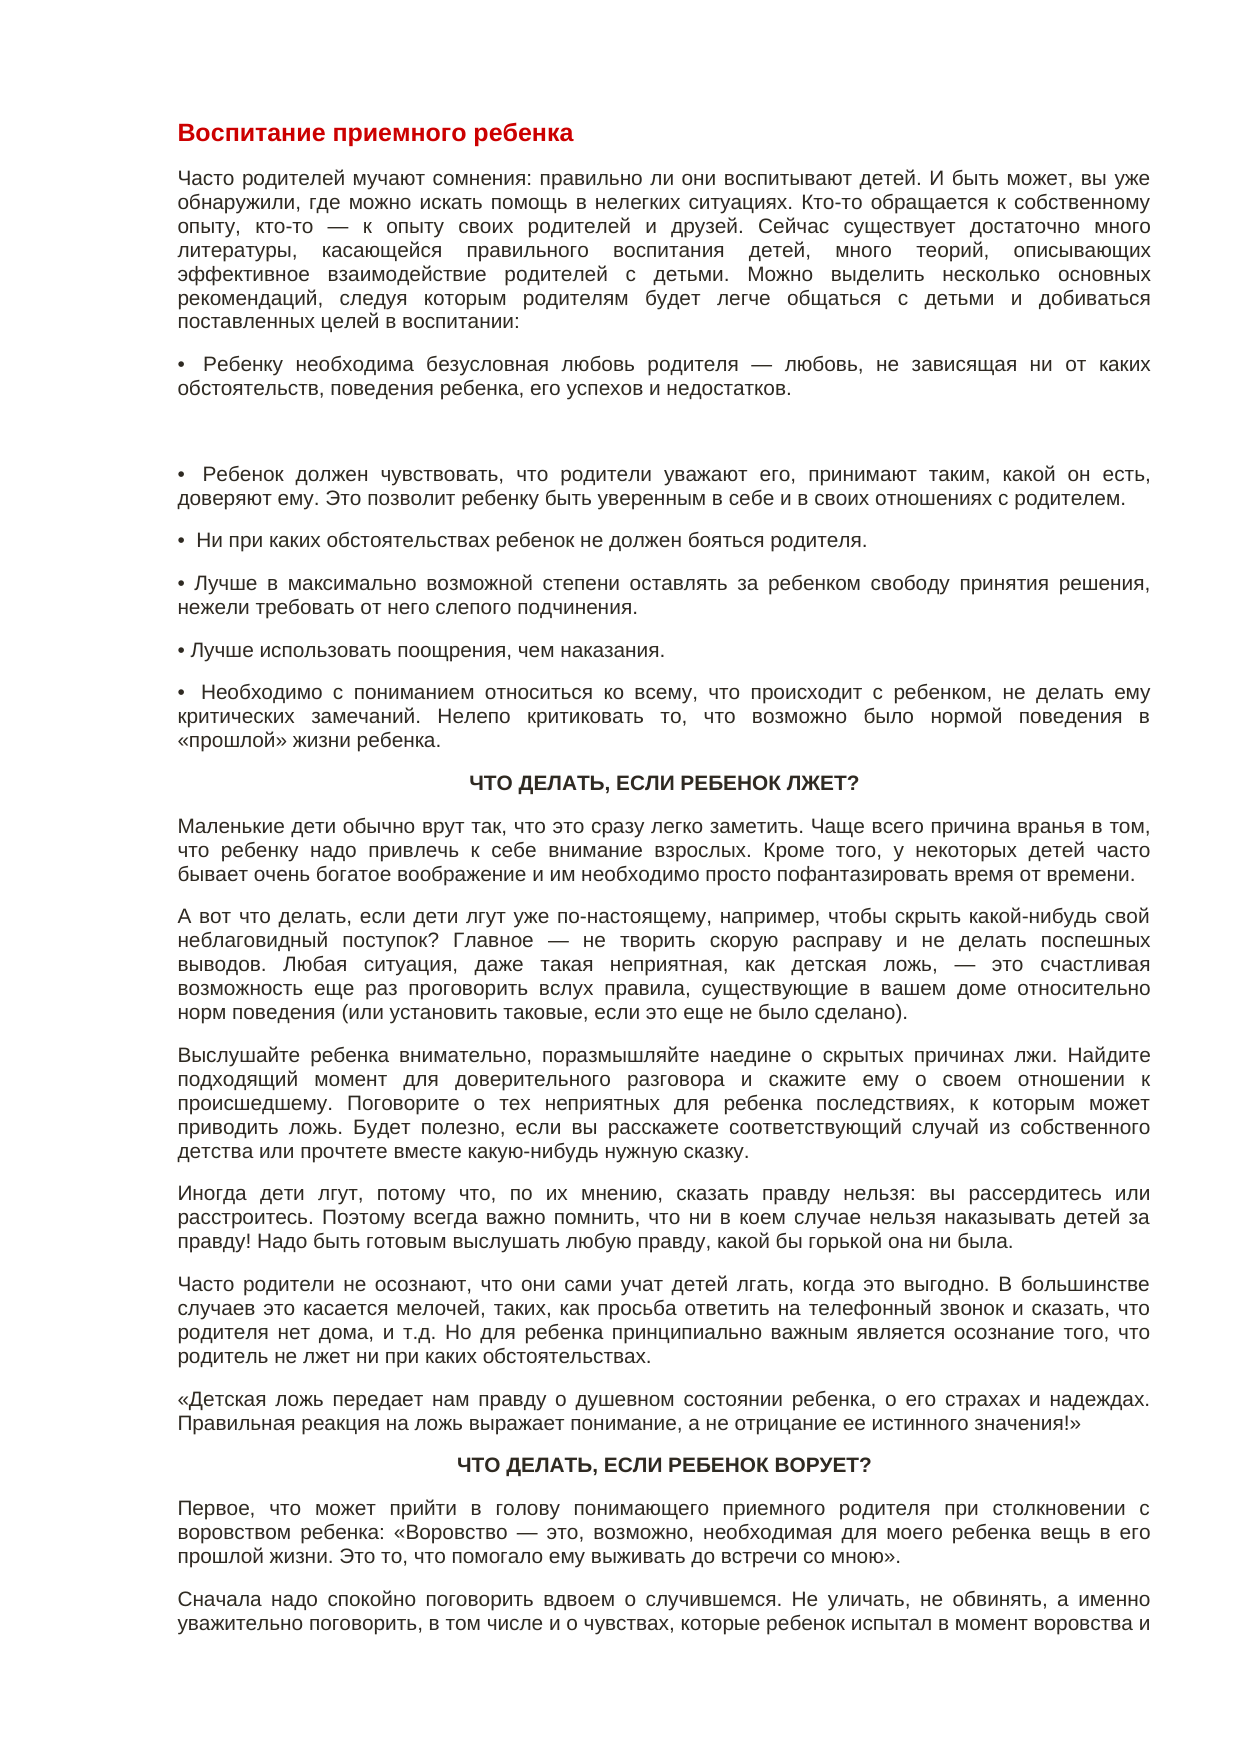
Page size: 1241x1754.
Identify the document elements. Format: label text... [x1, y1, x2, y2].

text ЧТО ДЕЛАТЬ, ЕСЛИ РЕБЕНОК ЛЖЕТ? [177, 771, 1152, 795]
text Выслушайте ребенка внимательно, поразмышляйте наедине о скрытых причинах лжи. Найдите подходящий момент для доверительного разговора и скажите ему о своем отношении к происшедшему. Поговорите о тех неприятных для ребенка последствиях, к которым может приводить ложь. Будет полезно, если вы расскажете соответствующий случай из собственного детства или прочтете вместе какую-нибудь нужную сказку. [177, 1043, 1152, 1162]
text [177, 1586, 1152, 1634]
text • Ребенку необходима безусловная любовь родителя — любовь, не зависящая ни от каких обстоятельств, поведения ребенка, его успехов и недостатков. [177, 352, 1152, 400]
text А вот что делать, если дети лгут уже по-настоящему, например, чтобы скрыть какой-нибудь свой неблаговидный поступок? Главное — не творить скорую расправу и не делать поспешных выводов. Любая ситуация, даже такая неприятная, как детская ложь, — это счастливая возможность еще раз проговорить вслух правила, существующие в вашем доме относительно норм поведения (или установить таковые, если это еще не было сделано). [177, 904, 1152, 1024]
text • Необходимо с пониманием относиться ко всему, что происходит с ребенком, не делать ему критических замечаний. Нелепо критиковать то, что возможно было нормой поведения в «прошлой» жизни ребенка. [177, 680, 1152, 752]
text ЧТО ДЕЛАТЬ, ЕСЛИ РЕБЕНОК ВОРУЕТ? [177, 1453, 1152, 1477]
text • Лучше в максимально возможной степени оставлять за ребенком свободу принятия решения, нежели требовать от него слепого подчинения. [177, 571, 1152, 619]
text • Ребенок должен чувствовать, что родители уважают его, принимают таким, какой он есть, доверяют ему. Это позволит ребенку быть уверенным в себе и в своих отношениях с родителем. [177, 461, 1152, 509]
text Иногда дети лгут, потому что, по их мнению, сказать правду нельзя: вы рассердитесь или расстроитесь. Поэтому всегда важно помнить, что ни в коем случае нельзя наказывать детей за правду! Надо быть готовым выслушать любую правду, какой бы горькой она ни была. [177, 1181, 1152, 1253]
text Часто родителей мучают сомнения: правильно ли они воспитывают детей. И быть может, вы уже обнаружили, где можно искать помощь в нелегких ситуациях. Кто-то обращается к собственному опыту, кто-то — к опыту своих родителей и друзей. Сейчас существует достаточно много литературы, касающейся правильного воспитания детей, много теорий, описывающих эффективное взаимодействие родителей с детьми. Можно выделить несколько основных рекомендаций, следуя которым родителям будет легче общаться с детьми и добиваться поставленных целей в воспитании: [177, 166, 1152, 333]
text • Ни при каких обстоятельствах ребенок не должен бояться родителя. [177, 528, 1152, 552]
text Маленькие дети обычно врут так, что это сразу легко заметить. Чаще всего причина вранья в том, что ребенку надо привлечь к себе внимание взрослых. Кроме того, у некоторых детей часто бывает очень богатое воображение и им необходимо просто пофантазировать время от времени. [177, 813, 1152, 885]
text • Лучше использовать поощрения, чем наказания. [177, 637, 1152, 661]
text Воспитание приемного ребенка [177, 118, 1152, 147]
text Первое, что может прийти в голову понимающего приемного родителя при столкновении с воровством ребенка: «Воровство — это, возможно, необходимая для моего ребенка вещь в его прошлой жизни. Это то, что помогало ему выживать до встречи со мною». [177, 1496, 1152, 1568]
text Часто родители не осознают, что они сами учат детей лгать, когда это выгодно. В большинстве случаев это касается мелочей, таких, как просьба ответить на телефонный звонок и сказать, что родителя нет дома, и т.д. Но для ребенка принципиально важным является осознание того, что родитель не лжет ни при каких обстоятельствах. [177, 1272, 1152, 1368]
text «Детская ложь передает нам правду о душевном состоянии ребенка, о его страхах и надеждах. Правильная реакция на ложь выражает понимание, а не отрицание ее истинного значения!» [177, 1386, 1152, 1434]
